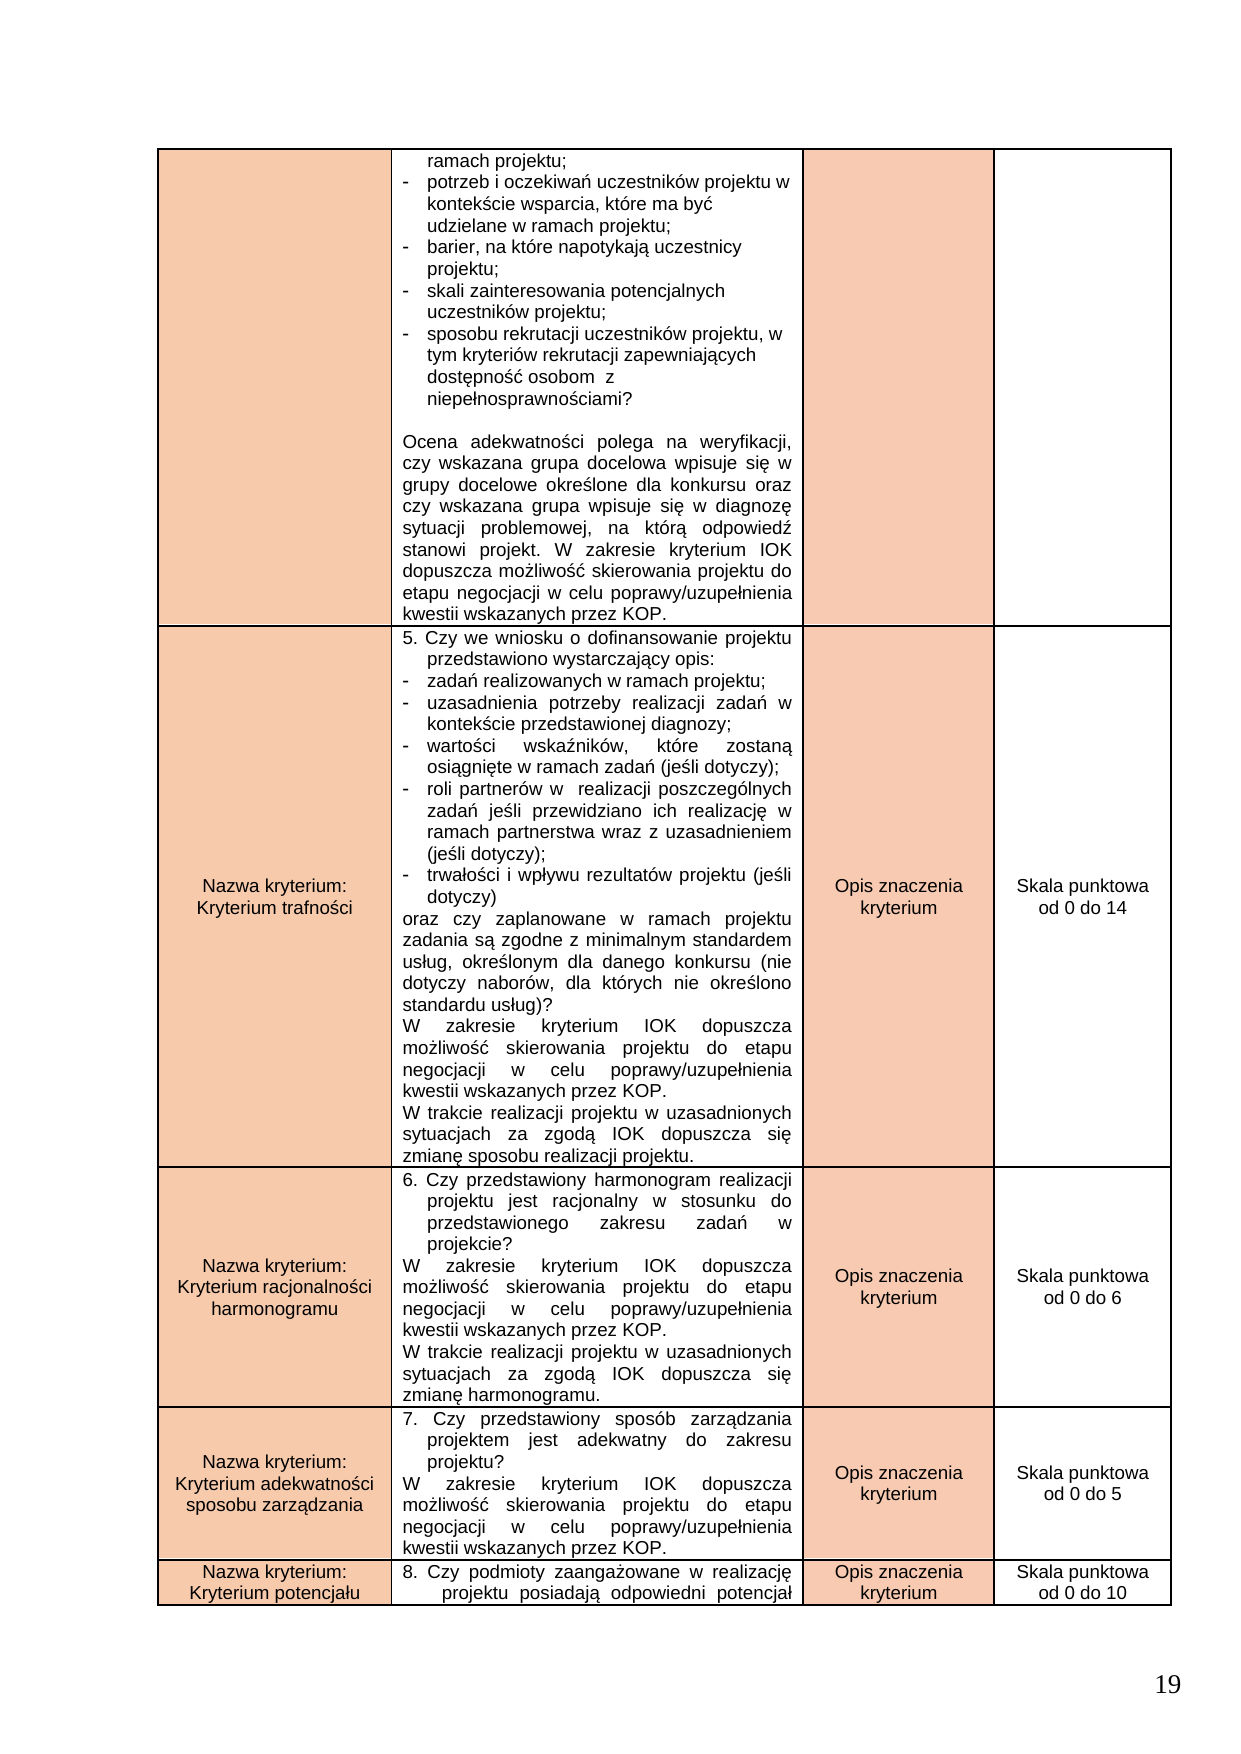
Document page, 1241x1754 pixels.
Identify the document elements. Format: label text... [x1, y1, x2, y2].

table_cell Opis znaczenia kryterium [804, 1168, 993, 1406]
table_cell Skala punktowa od 0 do 6 [995, 1168, 1170, 1406]
table_cell Opis znaczenia kryterium [804, 627, 993, 1166]
table_cell Skala punktowa od 0 do 5 [995, 1408, 1170, 1558]
table_cell Nazwa kryterium: Kryterium racjonalności harmonogramu [159, 1168, 391, 1406]
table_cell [804, 150, 993, 624]
table_cell Nazwa kryterium: Kryterium adekwatności sposobu zarządzania [159, 1408, 391, 1558]
table_cell Opis znaczenia kryterium [804, 1408, 993, 1558]
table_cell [159, 150, 391, 624]
table_cell 5. Czy we wniosku o dofinansowanie projektu przedstawiono wystarczający opis: zadań realizowanych w ramach projektu; uzasadnienia potrzeby realizacji zadań w kontekście przedstawionej diagnozy; wartości wskaźników, które zostaną osiągnięte w ramach zadań (jeśli dotyczy); roli partnerów w realizacji poszczególnych zadań jeśli przewidziano ich realizację w ramach partnerstwa wraz z uzasadnieniem (jeśli dotyczy); trwałości i wpływu rezultatów projektu (jeśli dotyczy) oraz czy zaplanowane w ramach projektu zadania są zgodne z minimalnym standardem usług, określonym dla danego konkursu (nie dotyczy naborów, dla których nie określono standardu usług)? W zakresie kryterium IOK dopuszcza możliwość skierowania projektu do etapu negocjacji w celu poprawy/uzupełnienia kwestii wskazanych przez KOP. W trakcie realizacji projektu w uzasadnionych sytuacjach za zgodą IOK dopuszcza się zmianę sposobu realizacji projektu. [392, 627, 802, 1166]
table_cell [159, 1561, 391, 1604]
table_cell Nazwa kryterium: Kryterium trafności [159, 627, 391, 1166]
table_cell 7. Czy przedstawiony sposób zarządzania projektem jest adekwatny do zakresu projektu? W zakresie kryterium IOK dopuszcza możliwość skierowania projektu do etapu negocjacji w celu poprawy/uzupełnienia kwestii wskazanych przez KOP. [392, 1408, 802, 1558]
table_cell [804, 1561, 993, 1604]
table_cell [392, 1561, 802, 1604]
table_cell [392, 150, 802, 624]
table_cell 6. Czy przedstawiony harmonogram realizacji projektu jest racjonalny w stosunku do przedstawionego zakresu zadań w projekcie? W zakresie kryterium IOK dopuszcza możliwość skierowania projektu do etapu negocjacji w celu poprawy/uzupełnienia kwestii wskazanych przez KOP. W trakcie realizacji projektu w uzasadnionych sytuacjach za zgodą IOK dopuszcza się zmianę harmonogramu. [392, 1168, 802, 1406]
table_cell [995, 1561, 1170, 1604]
table_cell Skala punktowa od 0 do 14 [995, 627, 1170, 1166]
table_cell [995, 150, 1170, 624]
